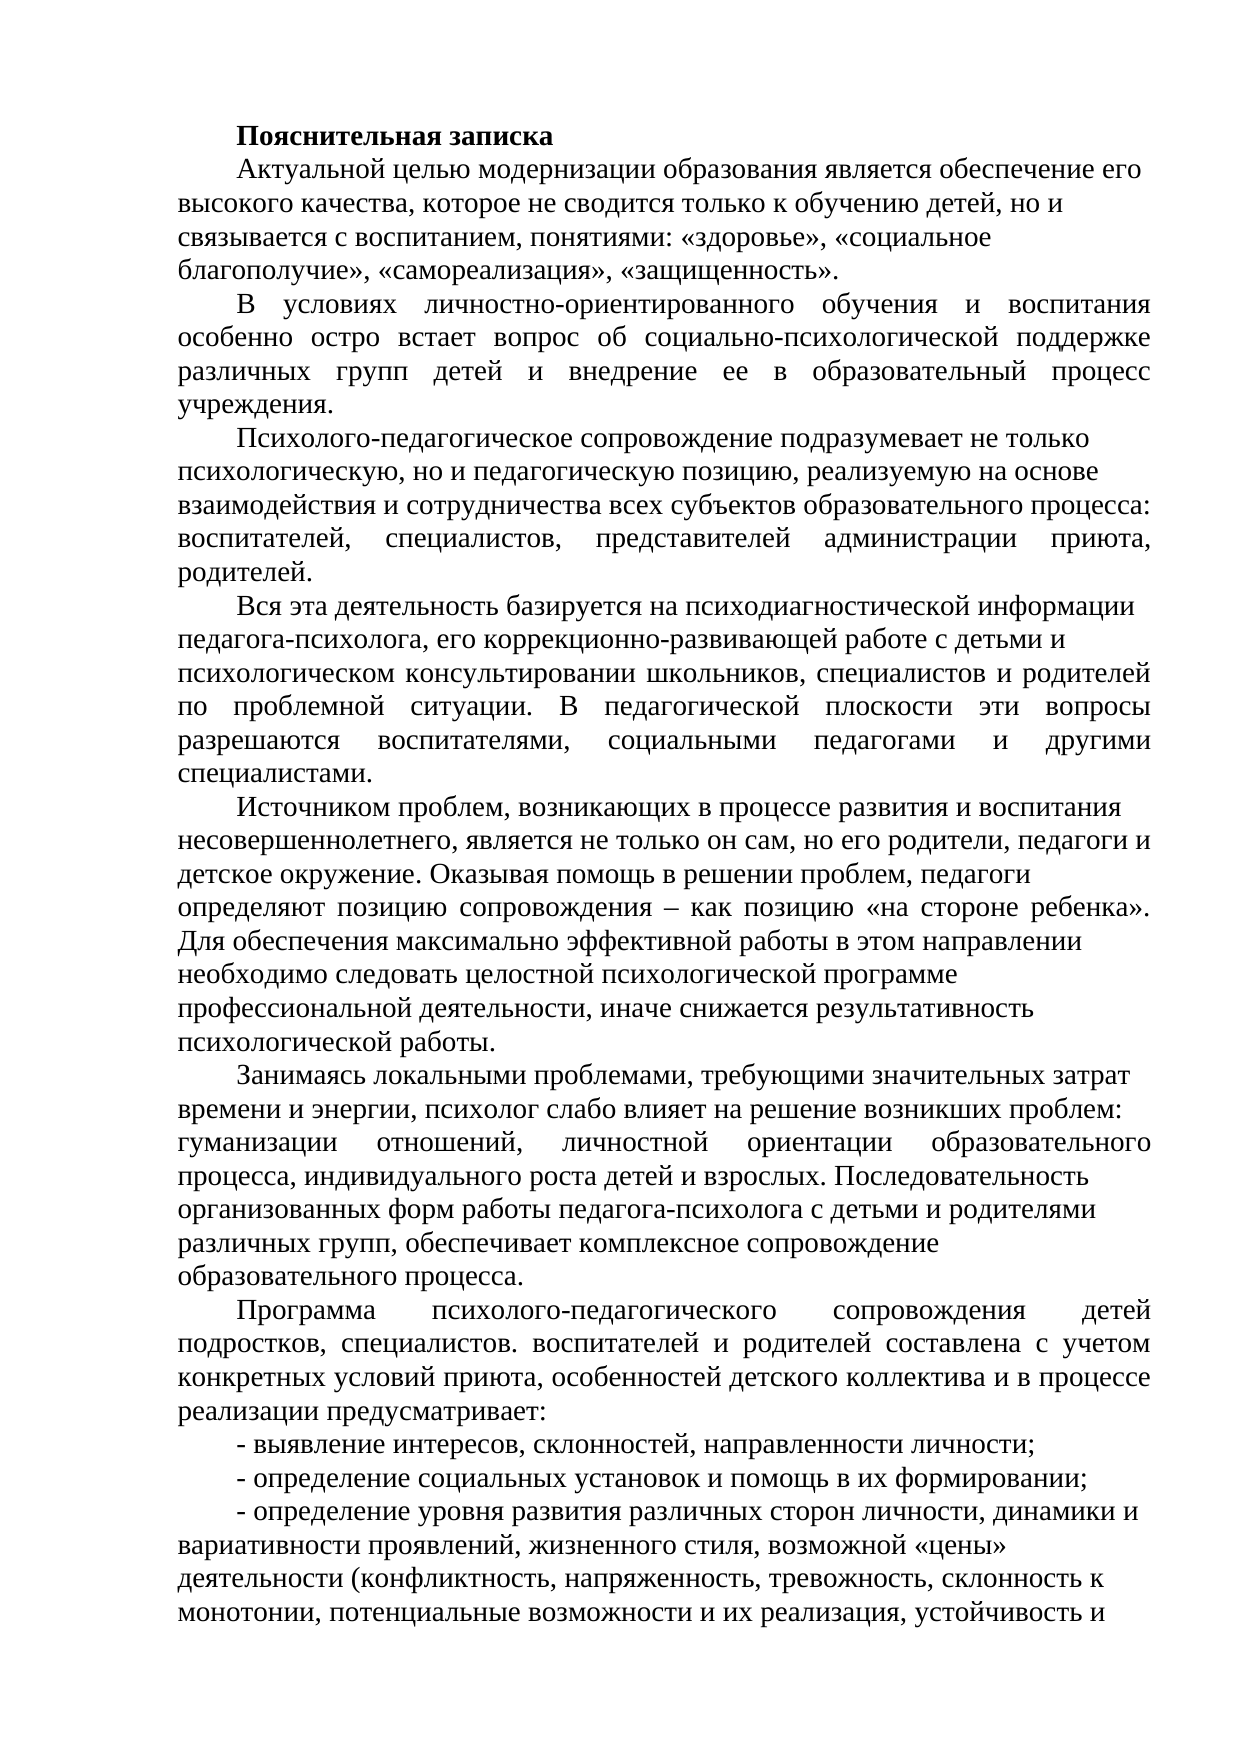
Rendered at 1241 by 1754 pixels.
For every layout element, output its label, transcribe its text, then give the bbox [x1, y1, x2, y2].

text гуманизации отношений, личностной ориентации образовательного процесса, индивидуального роста детей и взрослых. Последовательность [177, 1124, 1152, 1191]
text определяют позицию сопровождения – как позицию «на стороне ребенка». Для обеспечения максимально эффективной работы в этом направлении [177, 889, 1152, 957]
text монотонии, потенциальные возможности и их реализация, устойчивость и [177, 1594, 1152, 1627]
text Программа психолого-педагогического сопровождения детей подростков, специалистов. воспитателей и родителей составлена с учетом конкретных условий приюта, особенностей детского коллектива и в процессе реализации предусматривает: [177, 1292, 1152, 1426]
text необходимо следовать целостной психологической программе [177, 957, 1152, 990]
text Источником проблем, возникающих в процессе развития и воспитания [177, 789, 1152, 822]
text Психолого-педагогическое сопровождение подразумевает не только [177, 420, 1152, 453]
text вариативности проявлений, жизненного стиля, возможной «цены» [177, 1527, 1152, 1560]
text Занимаясь локальными проблемами, требующими значительных затрат [177, 1057, 1152, 1091]
text детское окружение. Оказывая помощь в решении проблем, педагоги [177, 856, 1152, 889]
text - выявление интересов, склонностей, направленности личности; [177, 1426, 1152, 1460]
text психологической работы. [177, 1024, 1152, 1057]
text различных групп, обеспечивает комплексное сопровождение [177, 1225, 1152, 1258]
text воспитателей, специалистов, представителей администрации приюта, родителей. [177, 521, 1152, 588]
text образовательного процесса. [177, 1258, 1152, 1292]
text психологическую, но и педагогическую позицию, реализуемую на основе [177, 453, 1152, 487]
text - определение социальных установок и помощь в их формировании; [177, 1460, 1152, 1493]
text связывается с воспитанием, понятиями: «здоровье», «социальное [177, 219, 1152, 252]
text организованных форм работы педагога-психолога с детьми и родителями [177, 1191, 1152, 1225]
text благополучие», «самореализация», «защищенность». [177, 252, 1152, 286]
text деятельности (конфликтность, напряженность, тревожность, склонность к [177, 1560, 1152, 1594]
text психологическом консультировании школьников, специалистов и родителей по проблемной ситуации. В педагогической плоскости эти вопросы разрешаются воспитателями, социальными педагогами и другими специалистами. [177, 655, 1152, 789]
text Вся эта деятельность базируется на психодиагностической информации [177, 588, 1152, 621]
text высокого качества, которое не сводится только к обучению детей, но и [177, 185, 1152, 219]
text взаимодействия и сотрудничества всех субъектов образовательного процесса: [177, 487, 1152, 521]
text времени и энергии, психолог слабо влияет на решение возникших проблем: [177, 1091, 1152, 1124]
text профессиональной деятельности, иначе снижается результативность [177, 990, 1152, 1024]
text - определение уровня развития различных сторон личности, динамики и [177, 1493, 1152, 1527]
text педагога-психолога, его коррекционно-развивающей работе с детьми и [177, 621, 1152, 655]
text несовершеннолетнего, является не только он сам, но его родители, педагоги и [177, 822, 1152, 856]
text Пояснительная записка [177, 118, 1152, 152]
text Актуальной целью модернизации образования является обеспечение его [177, 152, 1152, 185]
text В условиях личностно-ориентированного обучения и воспитания особенно остро встает вопрос об социально-психологической поддержке различных групп детей и внедрение ее в образовательный процесс учреждения. [177, 286, 1152, 420]
